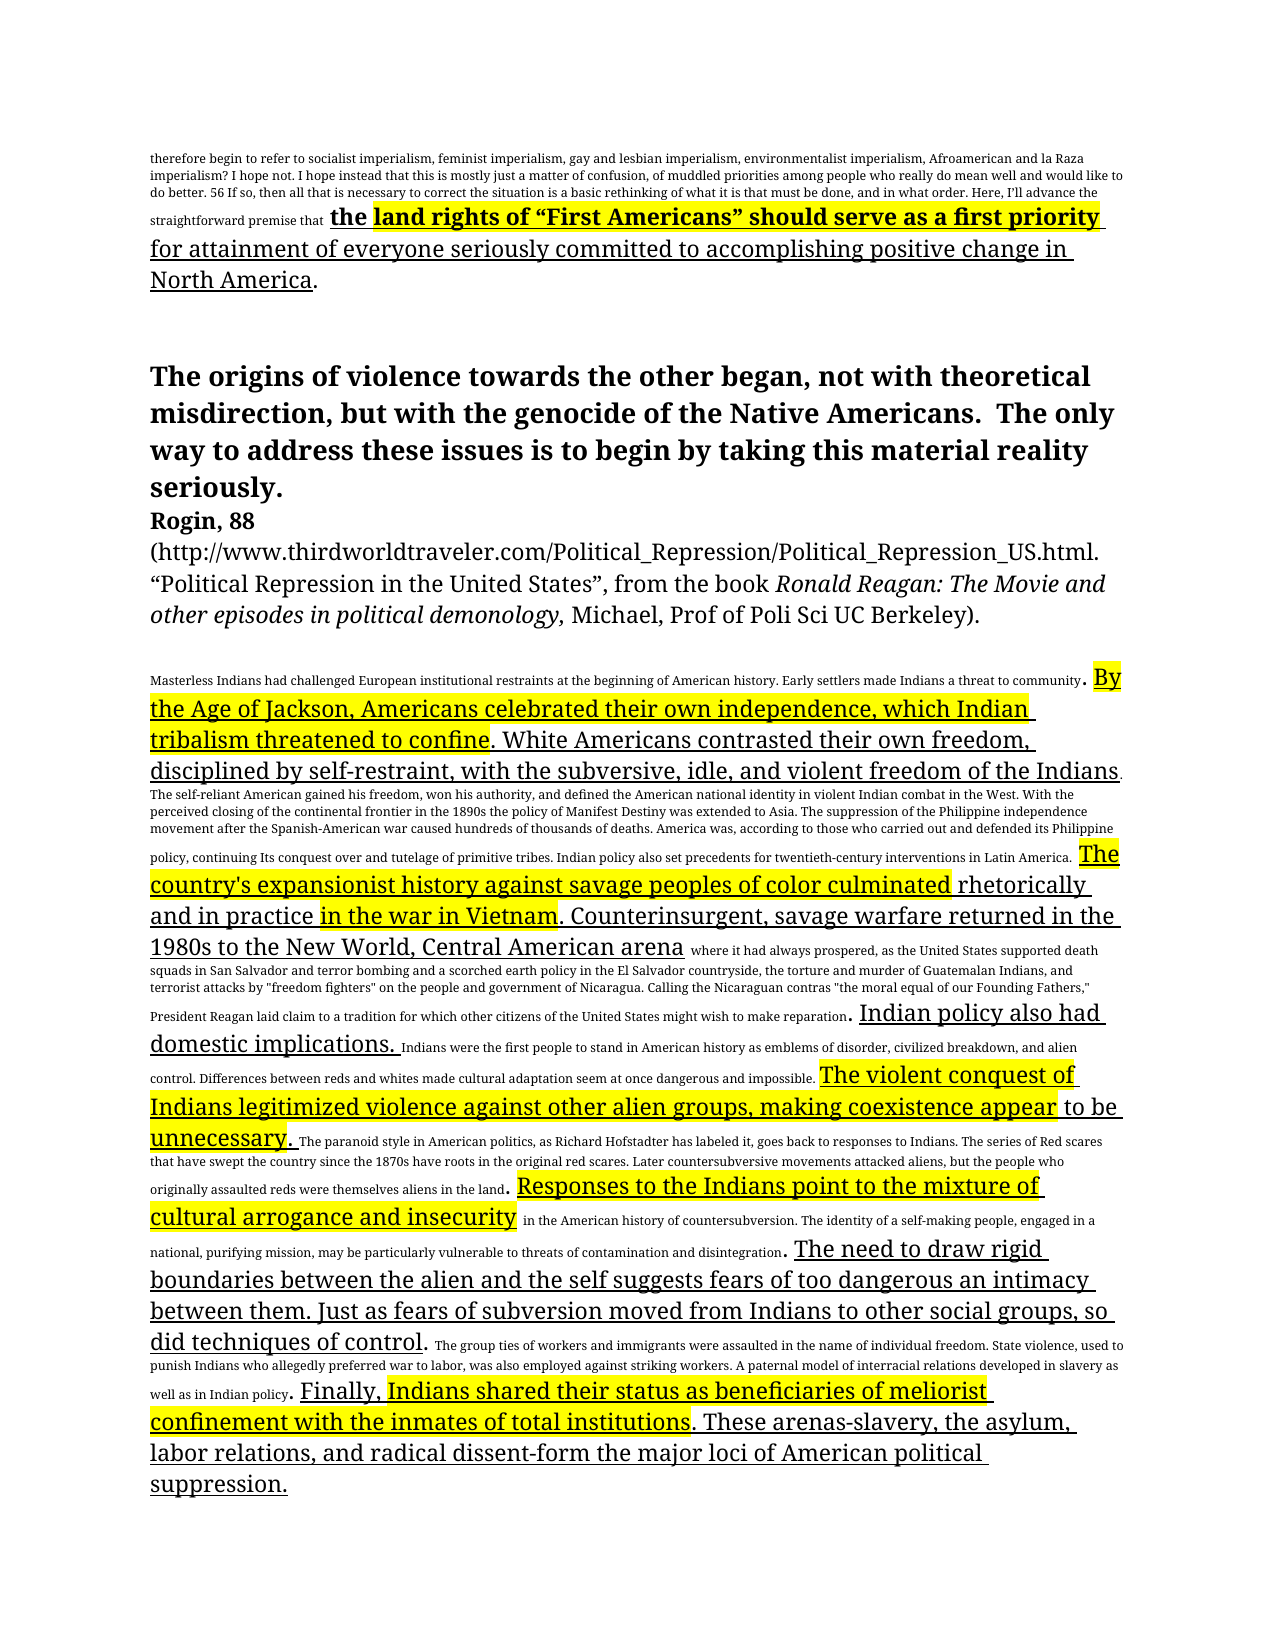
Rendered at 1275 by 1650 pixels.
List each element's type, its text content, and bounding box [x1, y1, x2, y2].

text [150, 150, 1125, 295]
subtitle The origins of violence towards the other began, not with theoretical misdirection, but with the genocide of the Native Americans. The only way to address these issues is to begin by taking this material reality seriously. [150, 357, 1125, 505]
text Masterless Indians had challenged European institutional restraints at the beginning of American history. Early settlers made Indians a threat to community. By the Age of Jackson, Americans celebrated their own independence, which Indian tribalism threatened to confine. White Americans contrasted their own freedom, disciplined by self-restraint, with the subversive, idle, and violent freedom of the Indians. The self-reliant American gained his freedom, won his authority, and defined the American national identity in violent Indian combat in the West. With the perceived closing of the continental frontier in the 1890s the policy of Manifest Destiny was extended to Asia. The suppression of the Philippine independence movement after the Spanish-American war caused hundreds of thousands of deaths. America was, according to those who carried out and defended its Philippine policy, continuing Its conquest over and tutelage of primitive tribes. Indian policy also set precedents for twentieth-century interventions in Latin America. The country's expansionist history against savage peoples of color culminated rhetorically and in practice in the war in Vietnam. Counterinsurgent, savage warfare returned in the 1980s to the New World, Central American arena where it had always prospered, as the United States supported death squads in San Salvador and terror bombing and a scorched earth policy in the El Salvador countryside, the torture and murder of Guatemalan Indians, and terrorist attacks by "freedom fighters" on the people and government of Nicaragua. Calling the Nicaraguan contras "the moral equal of our Founding Fathers," President Reagan laid claim to a tradition for which other citizens of the United States might wish to make reparation. Indian policy also had domestic implications. Indians were the first people to stand in American history as emblems of disorder, civilized breakdown, and alien control. Differences between reds and whites made cultural adaptation seem at once dangerous and impossible. The violent conquest of Indians legitimized violence against other alien groups, making coexistence appear to be unnecessary. The paranoid style in American politics, as Richard Hofstadter has labeled it, goes back to responses to Indians. The series of Red scares that have swept the country since the 1870s have roots in the original red scares. Later countersubversive movements attacked aliens, but the people who originally assaulted reds were themselves aliens in the land. Responses to the Indians point to the mixture of cultural arrogance and insecurity in the American history of countersubversion. The identity of a self-making people, engaged in a national, purifying mission, may be particularly vulnerable to threats of contamination and disintegration. The need to draw rigid boundaries between the alien and the self suggests fears of too dangerous an intimacy between them. Just as fears of subversion moved from Indians to other social groups, so did techniques of control. The group ties of workers and immigrants were assaulted in the name of individual freedom. State violence, used to punish Indians who allegedly preferred war to labor, was also employed against striking workers. A paternal model of interracial relations developed in slavery as well as in Indian policy. Finally, Indians shared their status as beneficiaries of meliorist confinement with the inmates of total institutions. These arenas-slavery, the asylum, labor relations, and radical dissent-form the major loci of American political suppression. [150, 661, 1125, 1499]
text Rogin, 88 (http://www.thirdworldtraveler.com/Political_Repression/Political_Repression_US.html. “Political Repression in the United States”, from the book Ronald Reagan: The Movie and other episodes in political demonology, Michael, Prof of Poli Sci UC Berkeley). [150, 505, 1125, 630]
